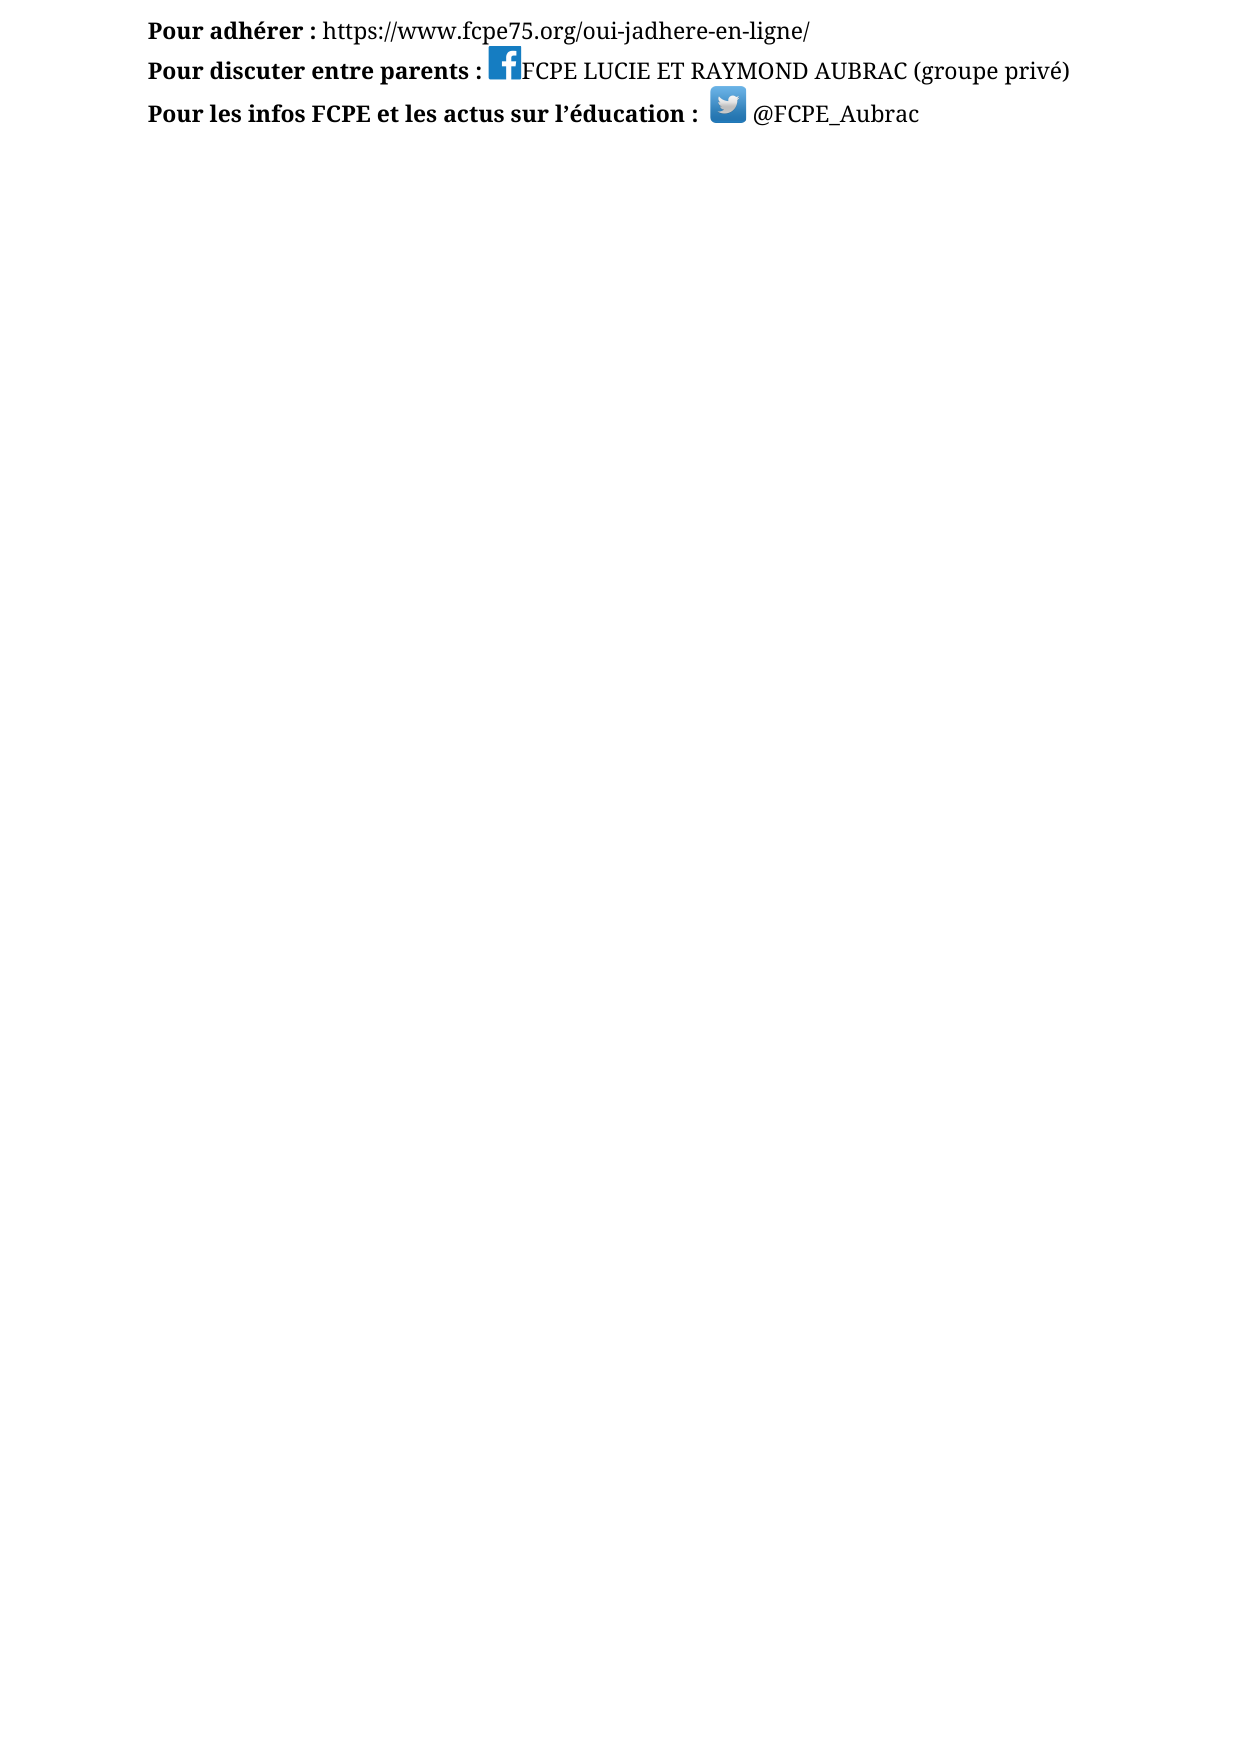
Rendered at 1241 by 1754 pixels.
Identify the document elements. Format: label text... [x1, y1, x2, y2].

text Pour les infos FCPE et les actus sur l’éducation : @FCPE_Aubrac [148, 86, 1093, 129]
picture [488, 46, 522, 80]
text Pour adhérer : https://www.fcpe75.org/oui-jadhere-en-ligne/ [148, 15, 1093, 46]
picture [710, 86, 747, 123]
text Pour discuter entre parents : FCPE LUCIE ET RAYMOND AUBRAC (groupe privé) [148, 46, 1093, 86]
